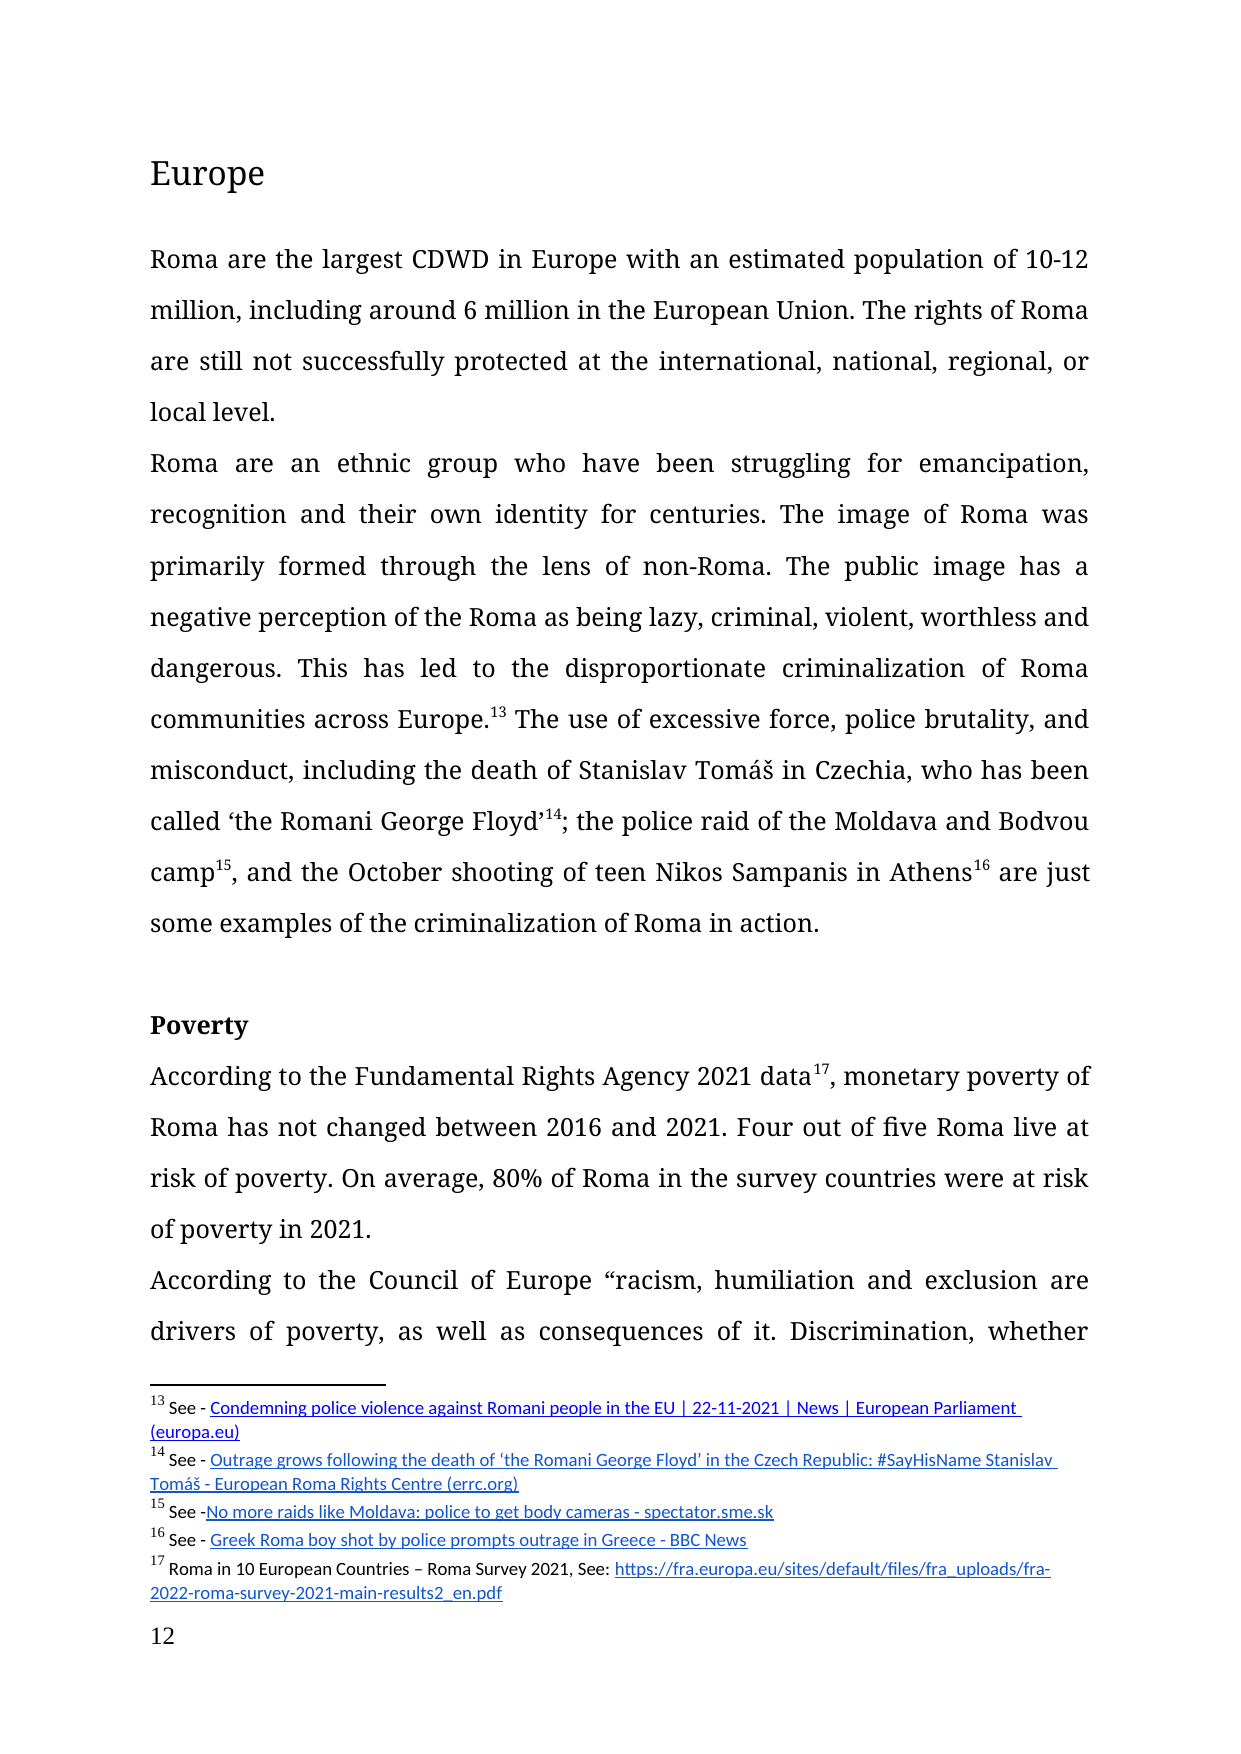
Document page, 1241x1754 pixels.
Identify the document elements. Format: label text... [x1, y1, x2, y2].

text Roma are an ethnic group who have been struggling for emancipation, recognition and their own identity for centuries. The image of Roma was primarily formed through the lens of non-Roma. The public image has a negative perception of the Roma as being lazy, criminal, violent, worthless and dangerous. This has led to the disproportionate criminalization of Roma communities across Europe. The use of excessive force, police brutality, and misconduct, including the death of Stanislav Tomáš in Czechia, who has been called ‘the Romani George Floyd’; the police raid of the Moldava and Bodvou camp, and the October shooting of teen Nikos Sampanis in Athens are just some examples of the criminalization of Roma in action. [150, 446, 1090, 939]
text Roma are the largest CDWD in Europe with an estimated population of 10-12 million, including around 6 million in the European Union. The rights of Roma are still not successfully protected at the international, national, regional, or local level. [150, 242, 1090, 429]
text According to the Fundamental Rights Agency 2021 data, monetary poverty of Roma has not changed between 2016 and 2021. Four out of five Roma live at risk of poverty. On average, 80% of Roma in the survey countries were at risk of poverty in 2021. [150, 1059, 1090, 1246]
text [150, 1263, 1090, 1348]
text Poverty [150, 1008, 1090, 1042]
subtitle Europe [150, 150, 1090, 195]
